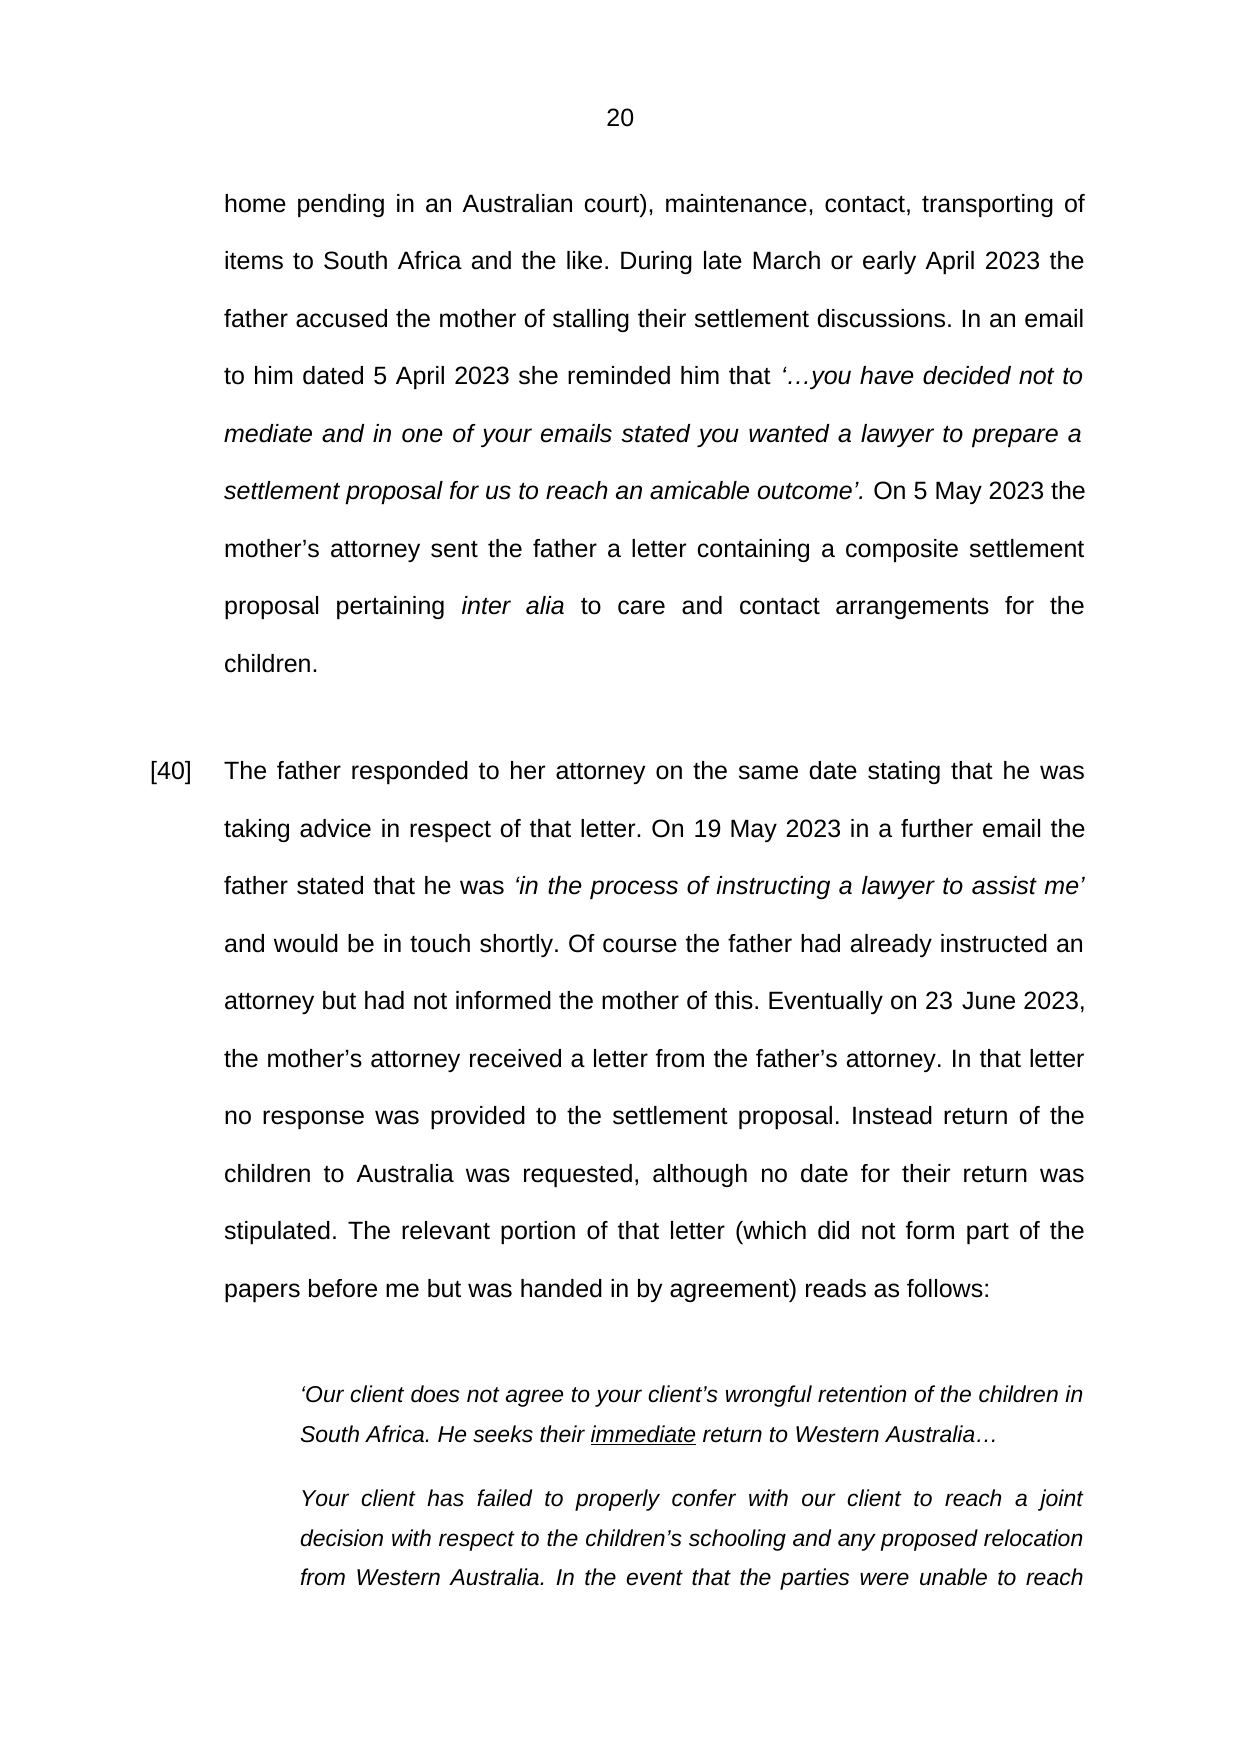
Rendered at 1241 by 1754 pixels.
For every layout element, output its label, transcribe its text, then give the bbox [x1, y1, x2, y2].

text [300, 1485, 1086, 1591]
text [150, 189, 1086, 677]
text [40] The father responded to her attorney on the same date stating that he was taking advice in respect of that letter. On 19 May 2023 in a further email the father stated that he was ‘in the process of instructing a lawyer to assist me’ and would be in touch shortly. Of course the father had already instructed an attorney but had not informed the mother of this. Eventually on 23 June 2023, the mother’s attorney received a letter from the father’s attorney. In that letter no response was provided to the settlement proposal. Instead return of the children to Australia was requested, although no date for their return was stipulated. The relevant portion of that letter (which did not form part of the papers before me but was handed in by agreement) reads as follows: [150, 756, 1086, 1302]
text ‘Our client does not agree to your client’s wrongful retention of the children in South Africa. He seeks their immediate return to Western Australia… [300, 1381, 1086, 1447]
